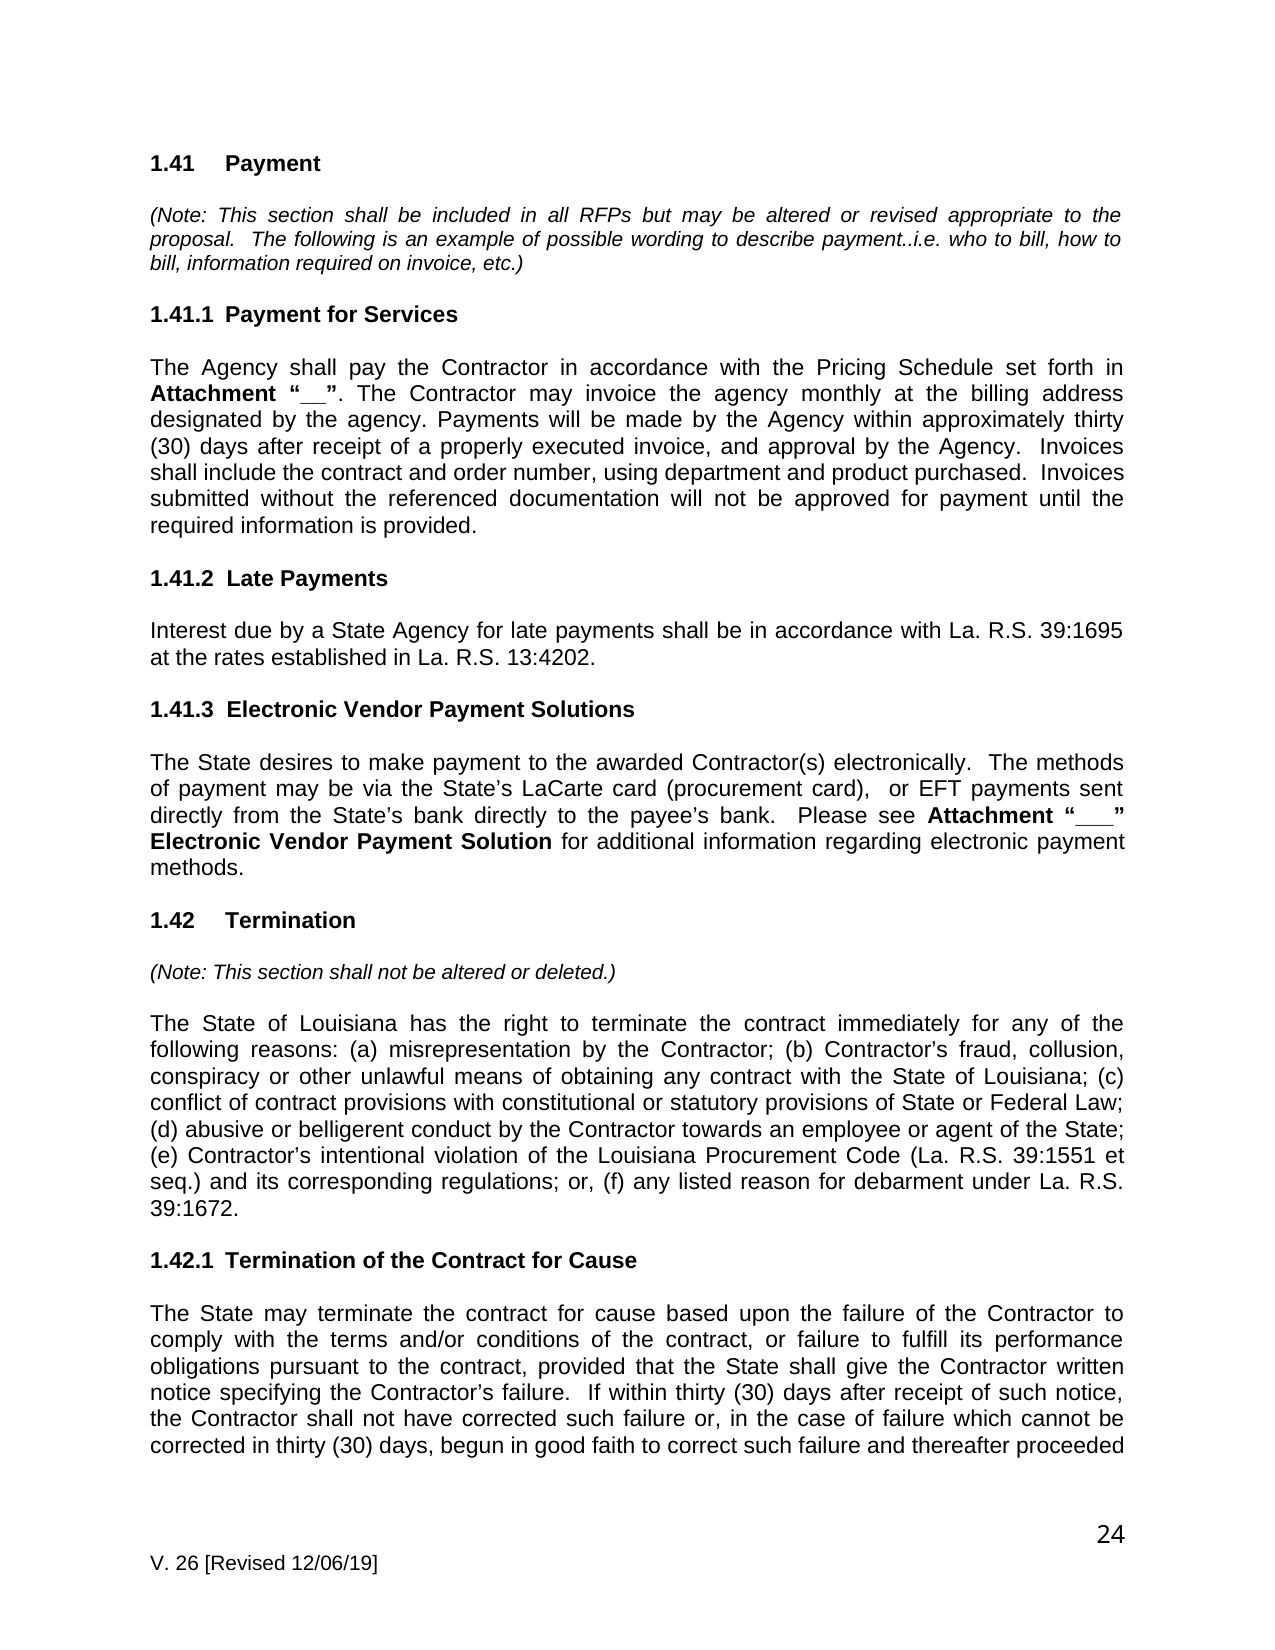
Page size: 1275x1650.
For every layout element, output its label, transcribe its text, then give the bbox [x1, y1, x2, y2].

subtitle 1.41.3 Electronic Vendor Payment Solutions [150, 696, 1125, 723]
subtitle 1.41 Payment [150, 150, 1125, 176]
text The State of Louisiana has the right to terminate the contract immediately for any of the following reasons: (a) misrepresentation by the Contractor; (b) Contractor’s fraud, collusion, conspiracy or other unlawful means of obtaining any contract with the State of Louisiana; (c) conflict of contract provisions with constitutional or statutory provisions of State or Federal Law; (d) abusive or belligerent conduct by the Contractor towards an employee or agent of the State; (e) Contractor’s intentional violation of the Louisiana Procurement Code (La. R.S. 39:1551 et seq.) and its corresponding regulations; or, (f) any listed reason for debarment under La. R.S. 39:1672. [150, 1010, 1125, 1221]
text (Note: This section shall not be altered or deleted.) [150, 960, 1125, 984]
text (Note: This section shall be included in all RFPs but may be altered or revised appropriate to the proposal. The following is an example of possible wording to describe payment..i.e. who to bill, how to bill, information required on invoice, etc.) [150, 203, 1125, 274]
text Interest due by a State Agency for late payments shall be in accordance with La. R.S. 39:1695 at the rates established in La. R.S. 13:4202. [150, 617, 1125, 670]
text The State desires to make payment to the awarded Contractor(s) electronically. The methods of payment may be via the State’s LaCarte card (procurement card), or EFT payments sent directly from the State’s bank directly to the payee’s bank. Please see Attachment “___” Electronic Vendor Payment Solution for additional information regarding electronic payment methods. [150, 749, 1125, 881]
text The Agency shall pay the Contractor in accordance with the Pricing Schedule set forth in Attachment “__”. The Contractor may invoice the agency monthly at the billing address designated by the agency. Payments will be made by the Agency within approximately thirty (30) days after receipt of a properly executed invoice, and approval by the Agency. Invoices shall include the contract and order number, using department and product purchased. Invoices submitted without the referenced documentation will not be approved for payment until the required information is provided. [150, 354, 1125, 538]
subtitle 1.42.1 Termination of the Contract for Cause [150, 1247, 1125, 1274]
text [150, 1300, 1125, 1458]
subtitle 1.41.1 Payment for Services [150, 301, 1125, 327]
subtitle 1.41.2 Late Payments [150, 564, 1125, 591]
subtitle 1.42 Termination [150, 907, 1125, 933]
